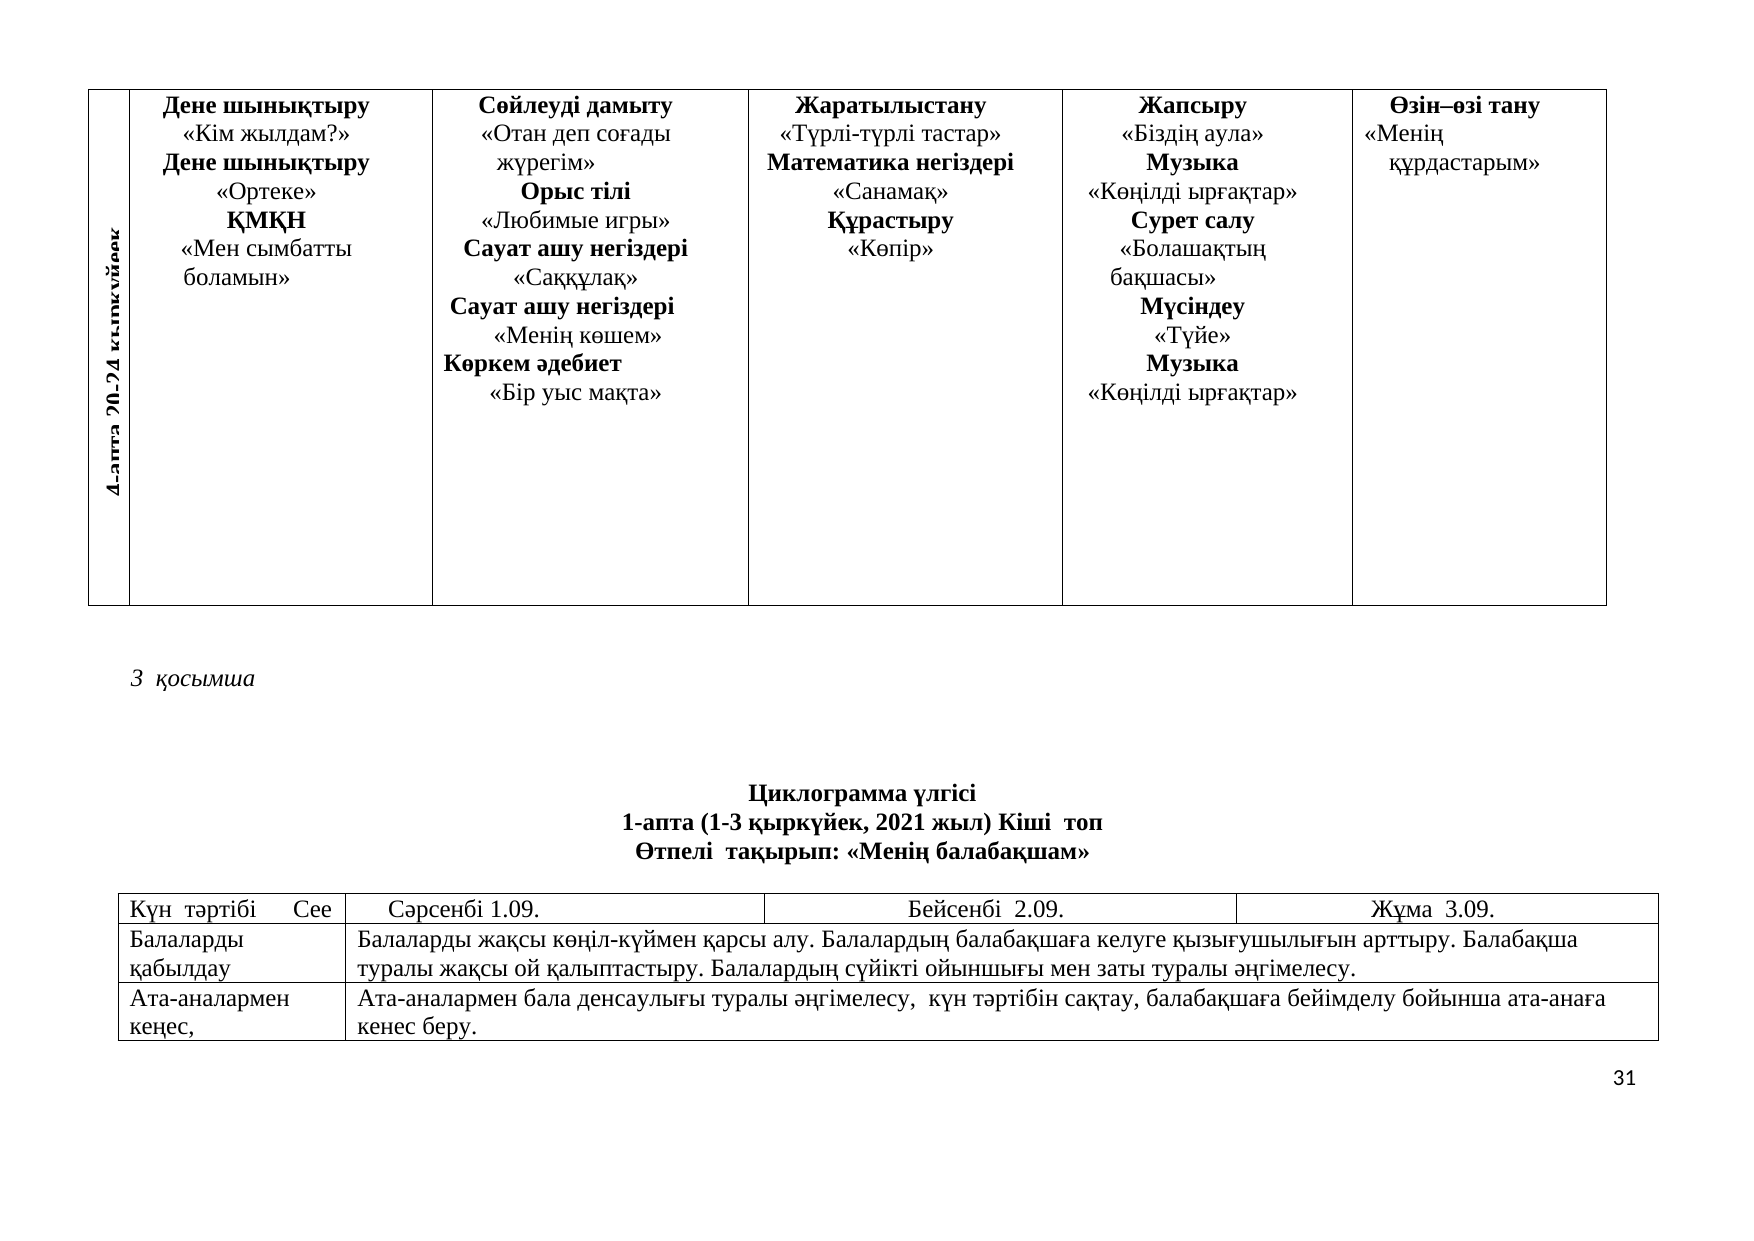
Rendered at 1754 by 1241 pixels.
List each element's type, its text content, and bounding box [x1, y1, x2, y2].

text Өтпелі тақырып: «Менің балабақшам» [59, 836, 1606, 864]
table_cell Балаларды жақсы көңіл-күймен қарсы алу. Балалардың балабақшаға келуге қызығушылығын арттыру. Балабақша туралы жақсы ой қалыптастыру. Балалардың сүйікті ойыншығы мен заты туралы әңгімелесу. [346, 924, 1658, 982]
text Циклограмма үлгісі [59, 778, 1606, 807]
table_cell Өзін–өзі тану «Менің құрдастарым» [1353, 90, 1606, 605]
table_cell Балаларды қабылдау [119, 924, 345, 982]
table_cell Дене шынықтыру «Кім жылдам?» Дене шынықтыру «Ортеке» ҚМҚН «Мен сымбатты боламын» [130, 90, 432, 605]
text 1-апта (1-3 қыркүйек, 2021 жыл) Кіші топ [59, 807, 1606, 836]
table_cell 4-апта 20-24 қыркүйеек [89, 90, 129, 605]
table_header Сее Сәрсенбі 1.09. [346, 894, 764, 923]
table_header Күн тәртібі [119, 894, 345, 923]
table_cell Жапсыру «Біздің аула» Музыка «Көңілді ырғақтар» Сурет салу «Болашақтың бақшасы» Мүсіндеу «Түйе» Музыка «Көңілді ырғақтар» [1063, 90, 1352, 605]
table_cell Сөйлеуді дамыту «Отан деп соғады жүрегім» Орыс тілі «Любимые игры» Сауат ашу негіздері «Саққұлақ» Сауат ашу негіздері «Менің көшем» Көркем әдебиет «Бір уыс мақта» [433, 90, 748, 605]
table_header Бейсенбі 2.09. [765, 894, 1236, 923]
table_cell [346, 983, 1658, 1040]
table_header Жұма 3.09. [1237, 894, 1658, 923]
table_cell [119, 983, 345, 1040]
table_cell Жаратылыстану «Түрлі-түрлі тастар» Математика негіздері «Санамақ» Құрастыру «Көпір» [749, 90, 1062, 605]
text 3 қосымша [118, 663, 1606, 692]
